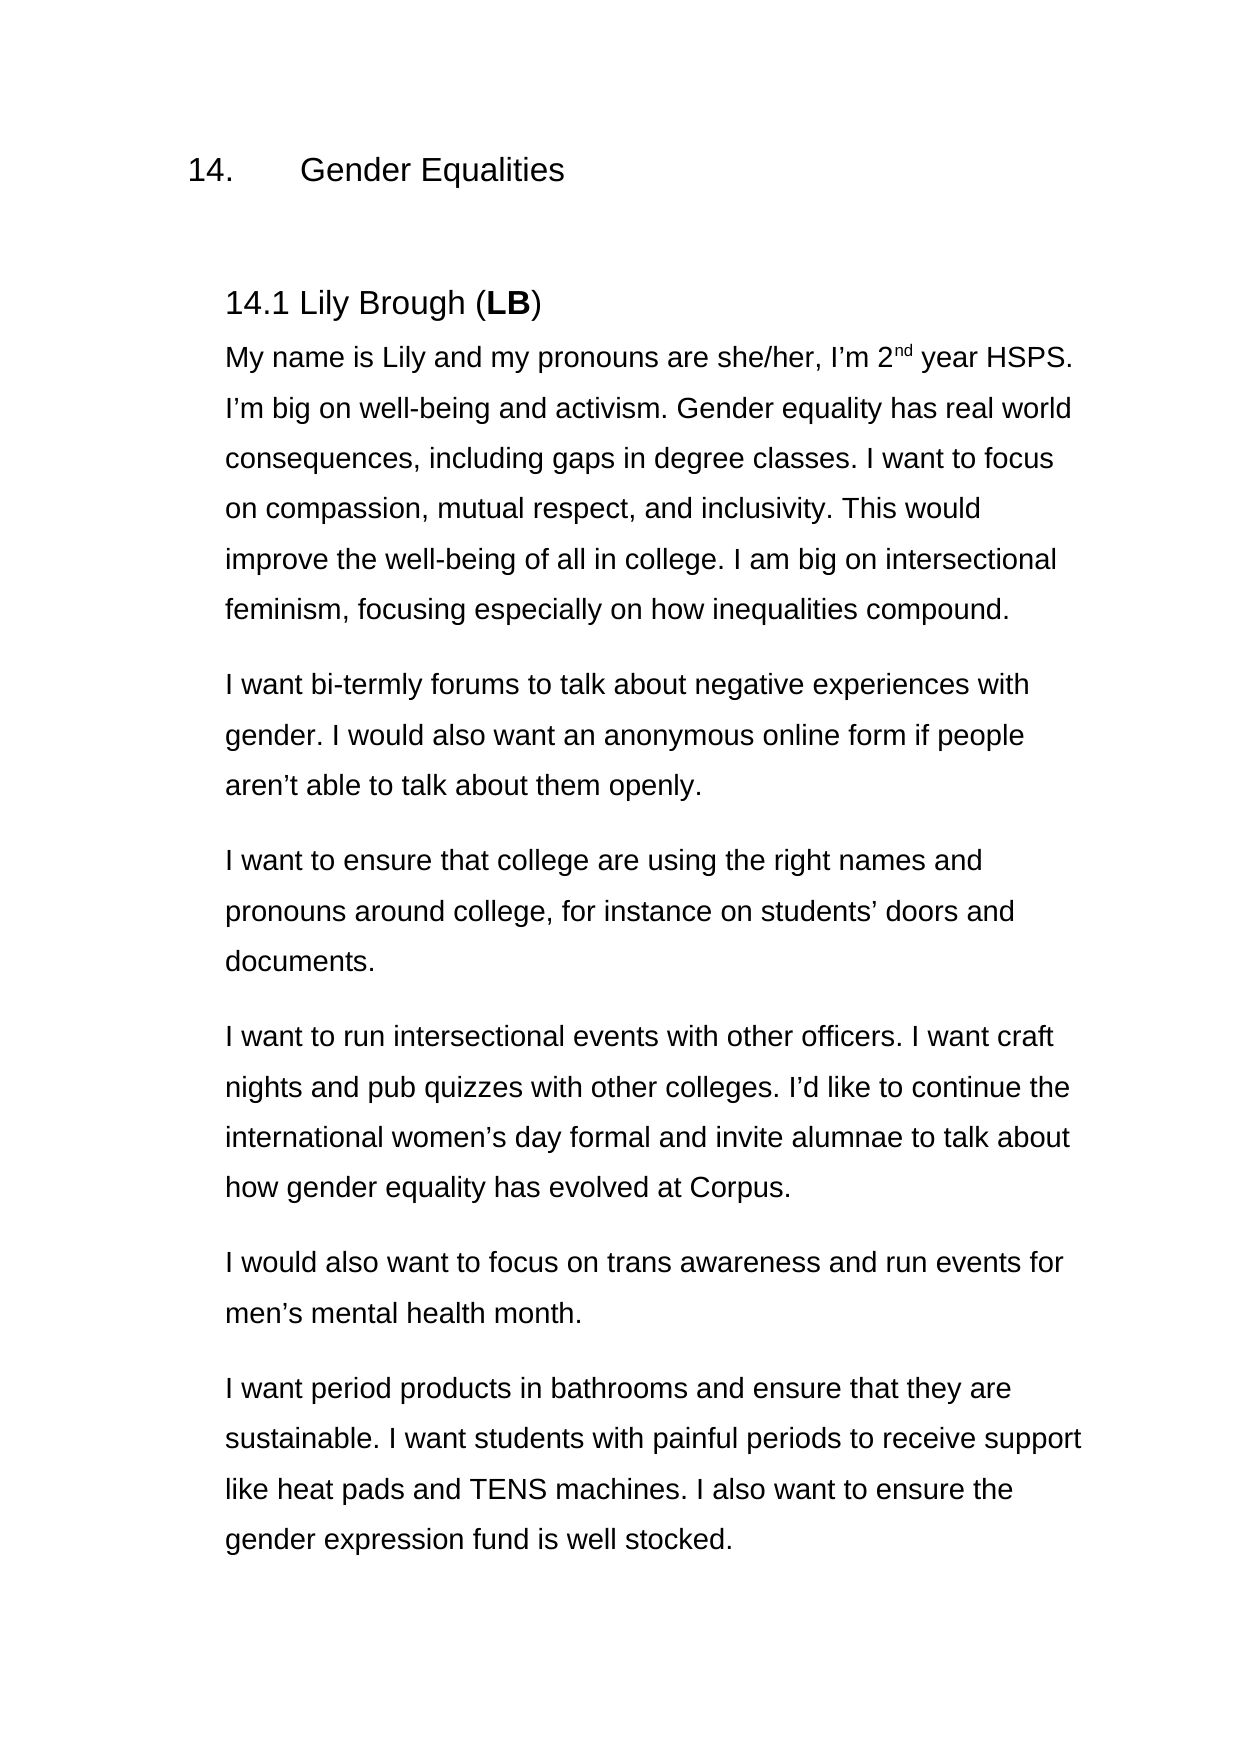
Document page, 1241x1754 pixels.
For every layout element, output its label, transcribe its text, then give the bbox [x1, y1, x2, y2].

text I want bi-termly forums to talk about negative experiences with gender. I would also want an anonymous online form if people aren’t able to talk about them openly. [225, 667, 1090, 802]
text My name is Lily and my pronouns are she/her, I’m 2nd year HSPS. I’m big on well-being and activism. Gender equality has real world consequences, including gaps in degree classes. I want to focus on compassion, mutual respect, and inclusivity. This would improve the well-being of all in college. I am big on intersectional feminism, focusing especially on how inequalities compound. [225, 341, 1090, 626]
text I want to run intersectional events with other officers. I want craft nights and pub quizzes with other colleges. I’d like to continue the international women’s day formal and invite alumnae to talk about how gender equality has evolved at Corpus. [225, 1019, 1090, 1204]
text I want period products in bathrooms and ensure that they are sustainable. I want students with painful periods to receive support like heat pads and TENS machines. I also want to ensure the gender expression fund is well stocked. [225, 1371, 1090, 1556]
subtitle Gender Equalities [187, 150, 1090, 188]
text I would also want to focus on trans awareness and run events for men’s mental health month. [225, 1246, 1090, 1329]
subtitle 14.1 Lily Brough (LB) [150, 283, 1090, 321]
text I want to ensure that college are using the right names and pronouns around college, for instance on students’ doors and documents. [225, 843, 1090, 977]
